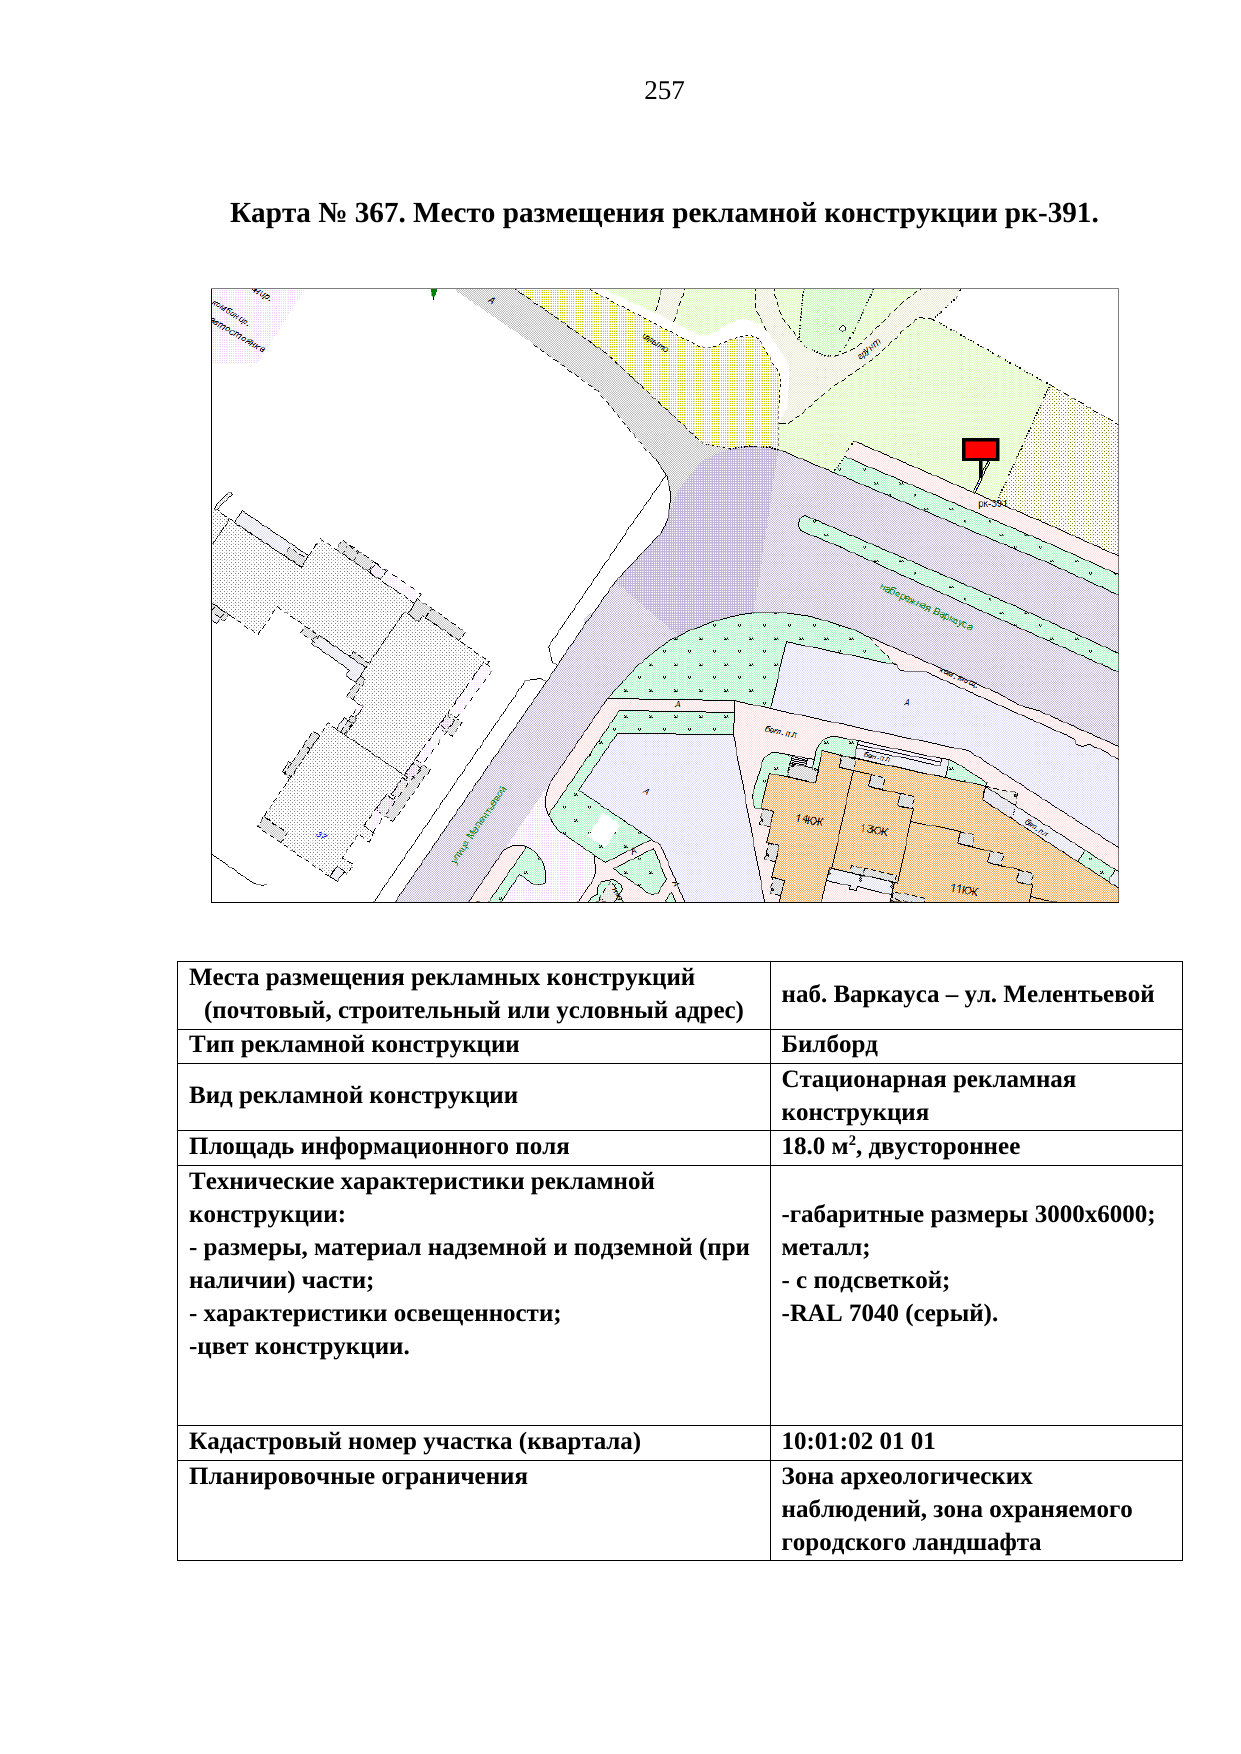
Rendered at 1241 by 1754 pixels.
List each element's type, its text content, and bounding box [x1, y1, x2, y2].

table_cell Тип рекламной конструкции [178, 1030, 770, 1063]
table_cell Зона археологических наблюдений, зона охраняемого городского ландшафта [771, 1461, 1182, 1560]
table_header Места размещения рекламных конструкций (почтовый, строительный или условный адрес) [178, 962, 770, 1028]
table_cell Планировочные ограничения [178, 1461, 770, 1560]
table_cell Вид рекламной конструкции [178, 1064, 770, 1130]
table_cell Билборд [771, 1030, 1182, 1063]
table_cell , двустороннее [771, 1131, 1182, 1165]
table_cell Стационарная рекламная конструкция [771, 1064, 1182, 1130]
table_cell Площадь информационного поля [178, 1131, 770, 1165]
table_cell Кадастровый номер участка (квартала) [178, 1426, 770, 1460]
table_header наб. Варкауса – ул. Мелентьевой [771, 962, 1182, 1028]
table_cell Технические характеристики рекламной конструкции: - размеры, материал надземной и подземной (при наличии) части; - характеристики освещенности; -цвет конструкции. [178, 1166, 770, 1425]
text Карта № 367. Место размещения рекламной конструкции рк-391. [177, 196, 1152, 229]
table_cell 10:01:02 01 01 [771, 1426, 1182, 1460]
table_cell -габаритные размеры 3000х6000; металл; - с подсветкой; -RAL 7040 (серый). [771, 1166, 1182, 1425]
picture [177, 255, 1152, 936]
